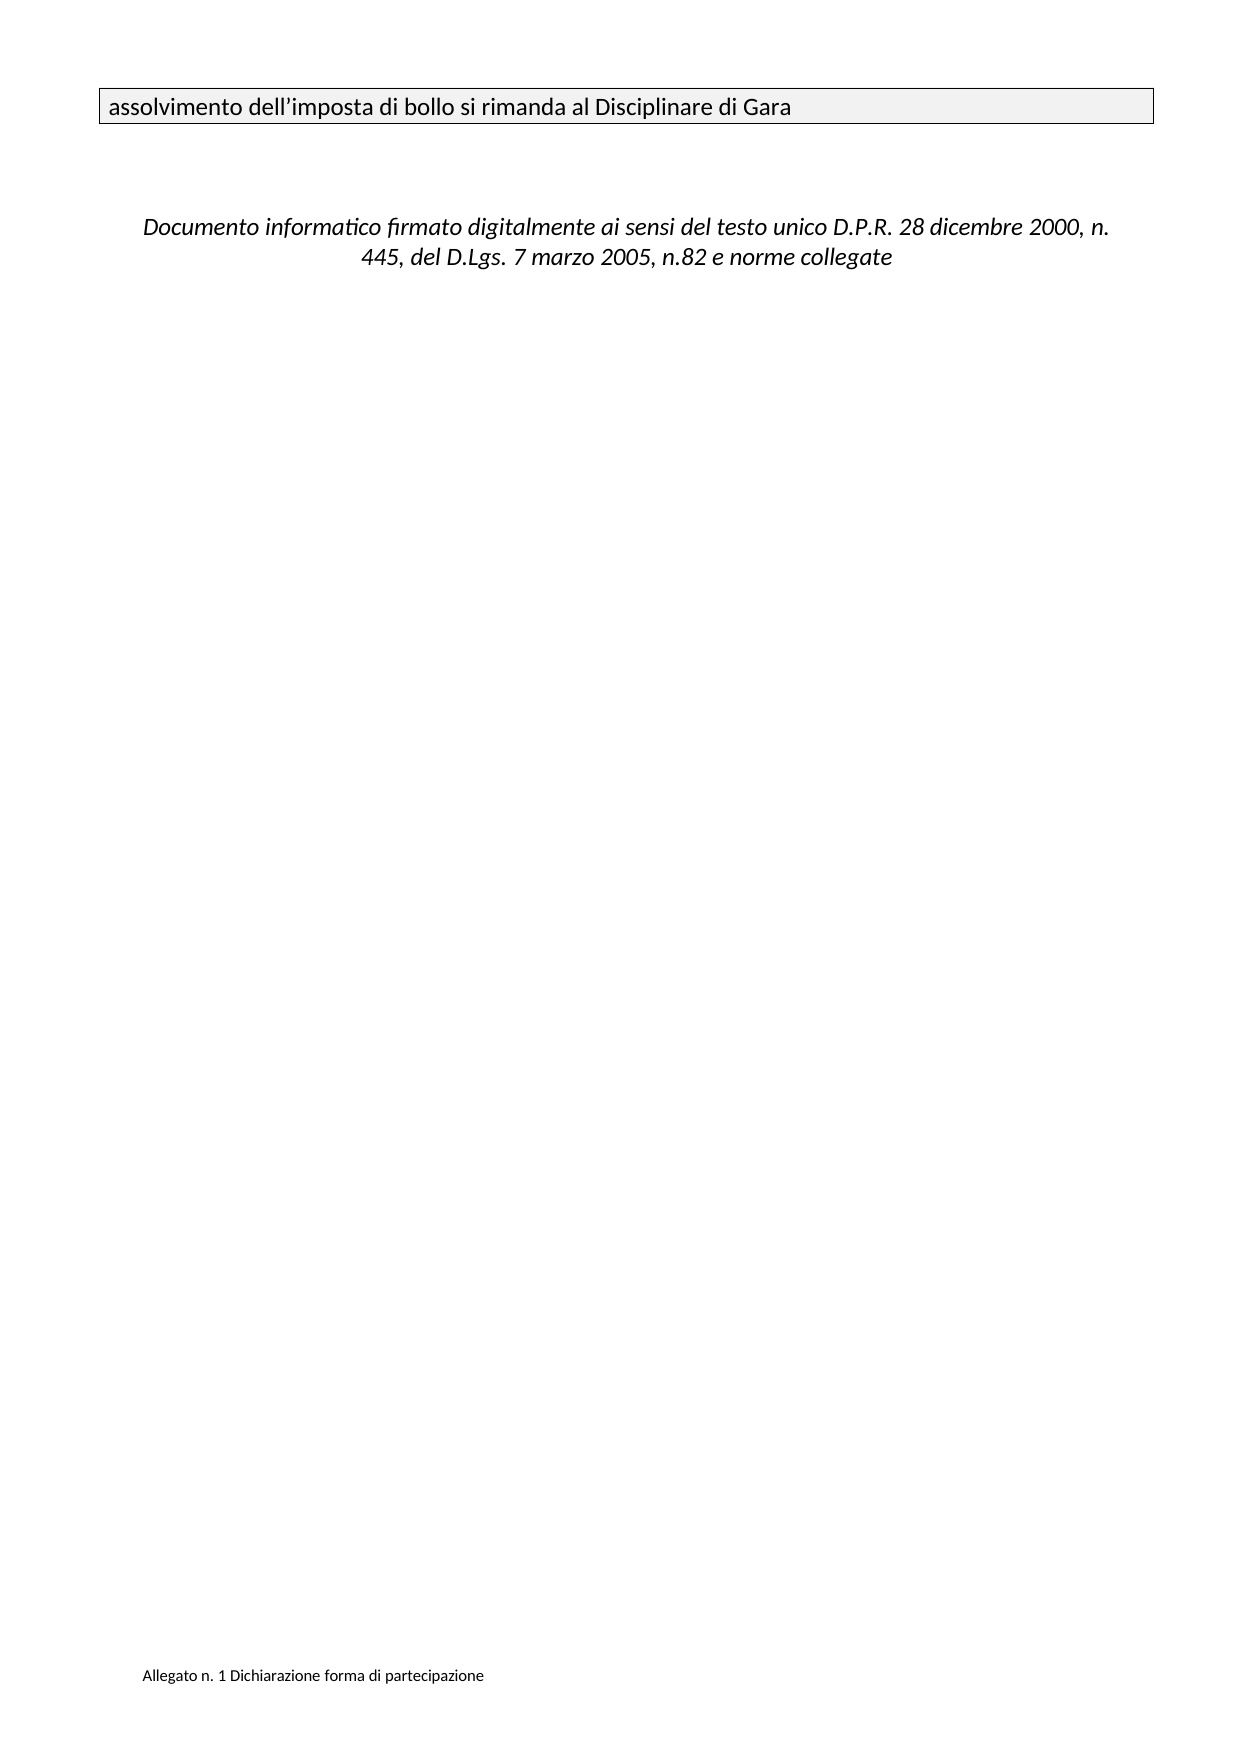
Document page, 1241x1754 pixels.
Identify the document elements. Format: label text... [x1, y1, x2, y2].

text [100, 89, 1153, 123]
text Documento informatico firmato digitalmente ai sensi del testo unico D.P.R. 28 dicembre 2000, n. [108, 211, 1144, 241]
text 445, del D.Lgs. 7 marzo 2005, n.82 e norme collegate [108, 241, 1144, 272]
